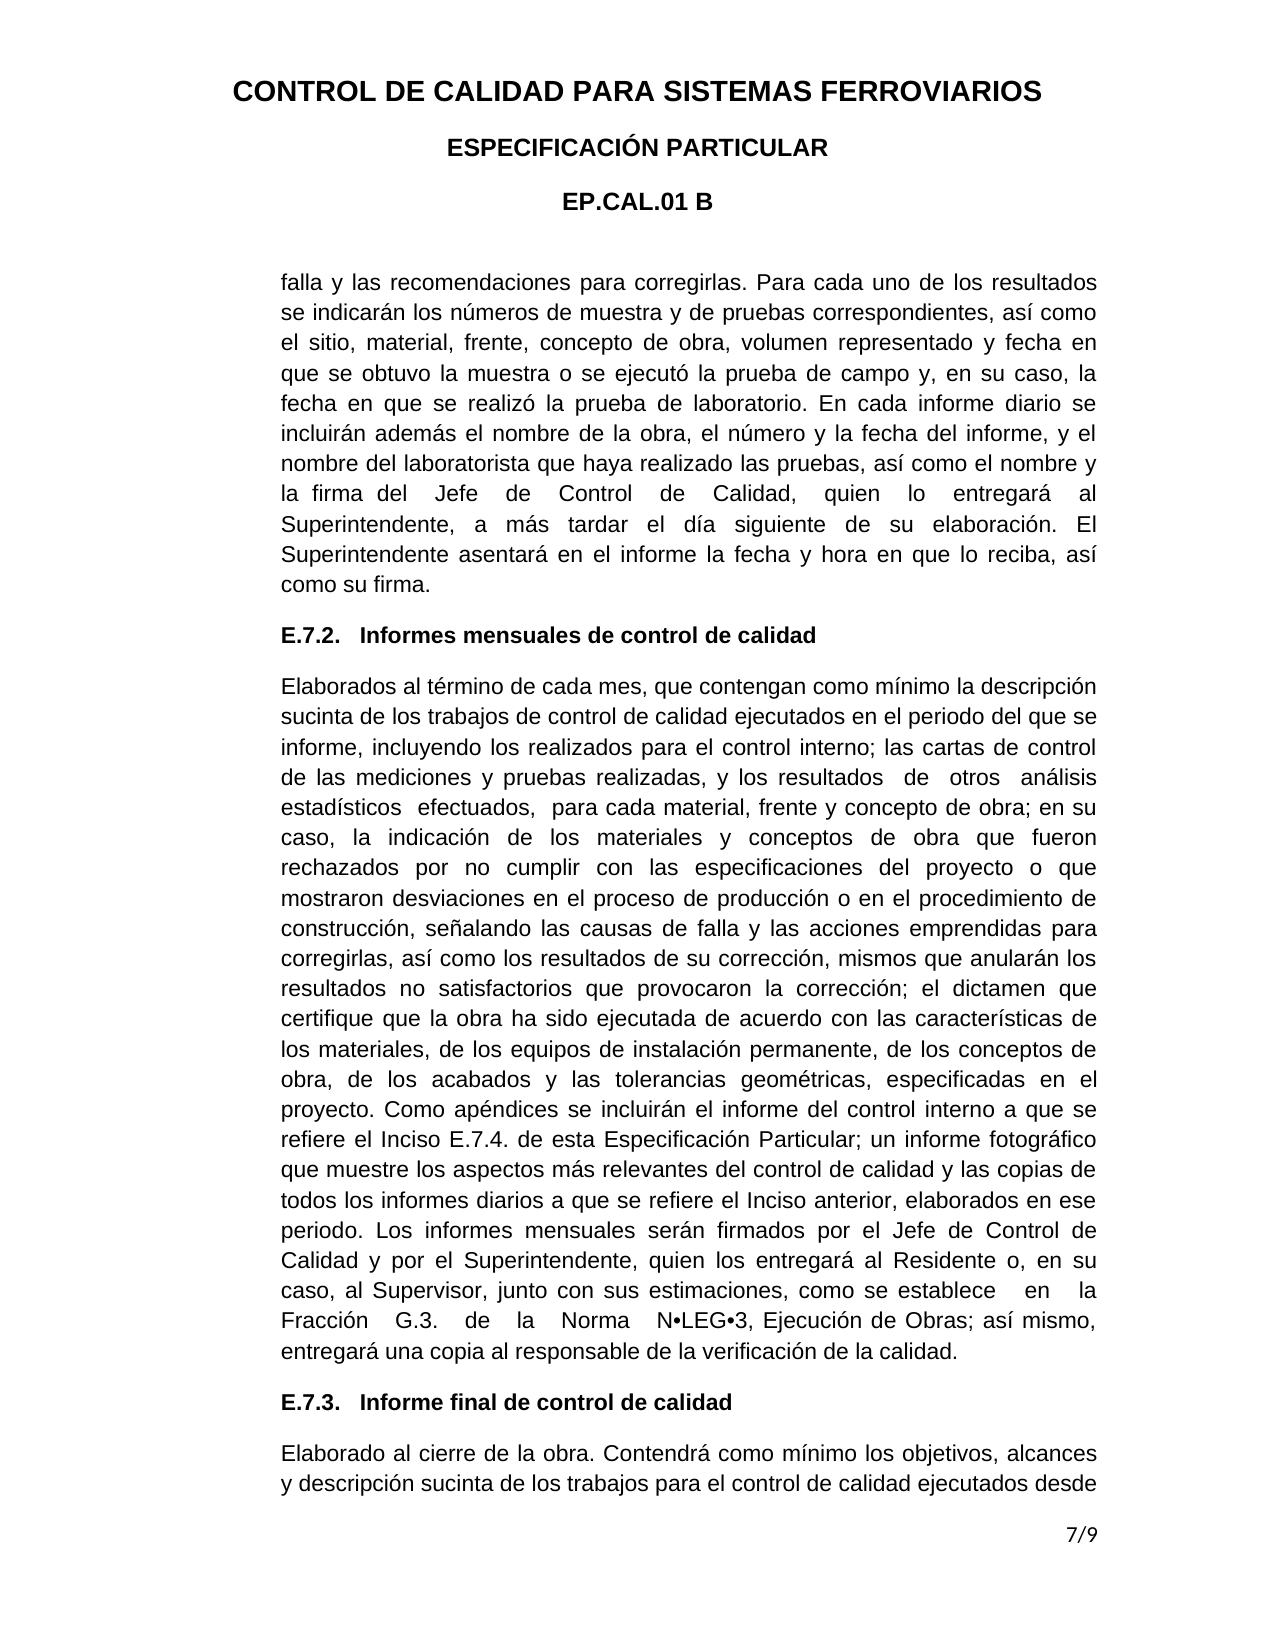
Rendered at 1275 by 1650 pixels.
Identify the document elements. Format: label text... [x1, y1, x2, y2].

text Elaborados al término de cada mes, que contengan como mínimo la descripción sucinta de los trabajos de control de calidad ejecutados en el periodo del que se informe, incluyendo los realizados para el control interno; las cartas de control de las mediciones y pruebas realizadas, y los resultados de otros análisis estadísticos efectuados, para cada material, frente y concepto de obra; en su caso, la indicación de los materiales y conceptos de obra que fueron rechazados por no cumplir con las especificaciones del proyecto o que mostraron desviaciones en el proceso de producción o en el procedimiento de construcción, señalando las causas de falla y las acciones emprendidas para corregirlas, así como los resultados de su corrección, mismos que anularán los resultados no satisfactorios que provocaron la corrección; el dictamen que certifique que la obra ha sido ejecutada de acuerdo con las características de los materiales, de los equipos de instalación permanente, de los conceptos de obra, de los acabados y las tolerancias geométricas, especificadas en el proyecto. Como apéndices se incluirán el informe del control interno a que se refiere el Inciso E.7.4. de esta Especificación Particular; un informe fotográfico que muestre los aspectos más relevantes del control de calidad y las copias de todos los informes diarios a que se refiere el Inciso anterior, elaborados en ese periodo. Los informes mensuales serán firmados por el Jefe de Control de Calidad y por el Superintendente, quien los entregará al Residente o, en su caso, al Supervisor, junto con sus estimaciones, como se establece en la Fracción G.3. de la Norma N•LEG•3, Ejecución de Obras; así mismo, entregará una copia al responsable de la verificación de la calidad. [281, 673, 1098, 1364]
text E.7.2. Informes mensuales de control de calidad [281, 622, 1098, 648]
text E.7.3. Informe final de control de calidad [281, 1389, 1098, 1415]
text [281, 1440, 1098, 1496]
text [281, 269, 1098, 597]
